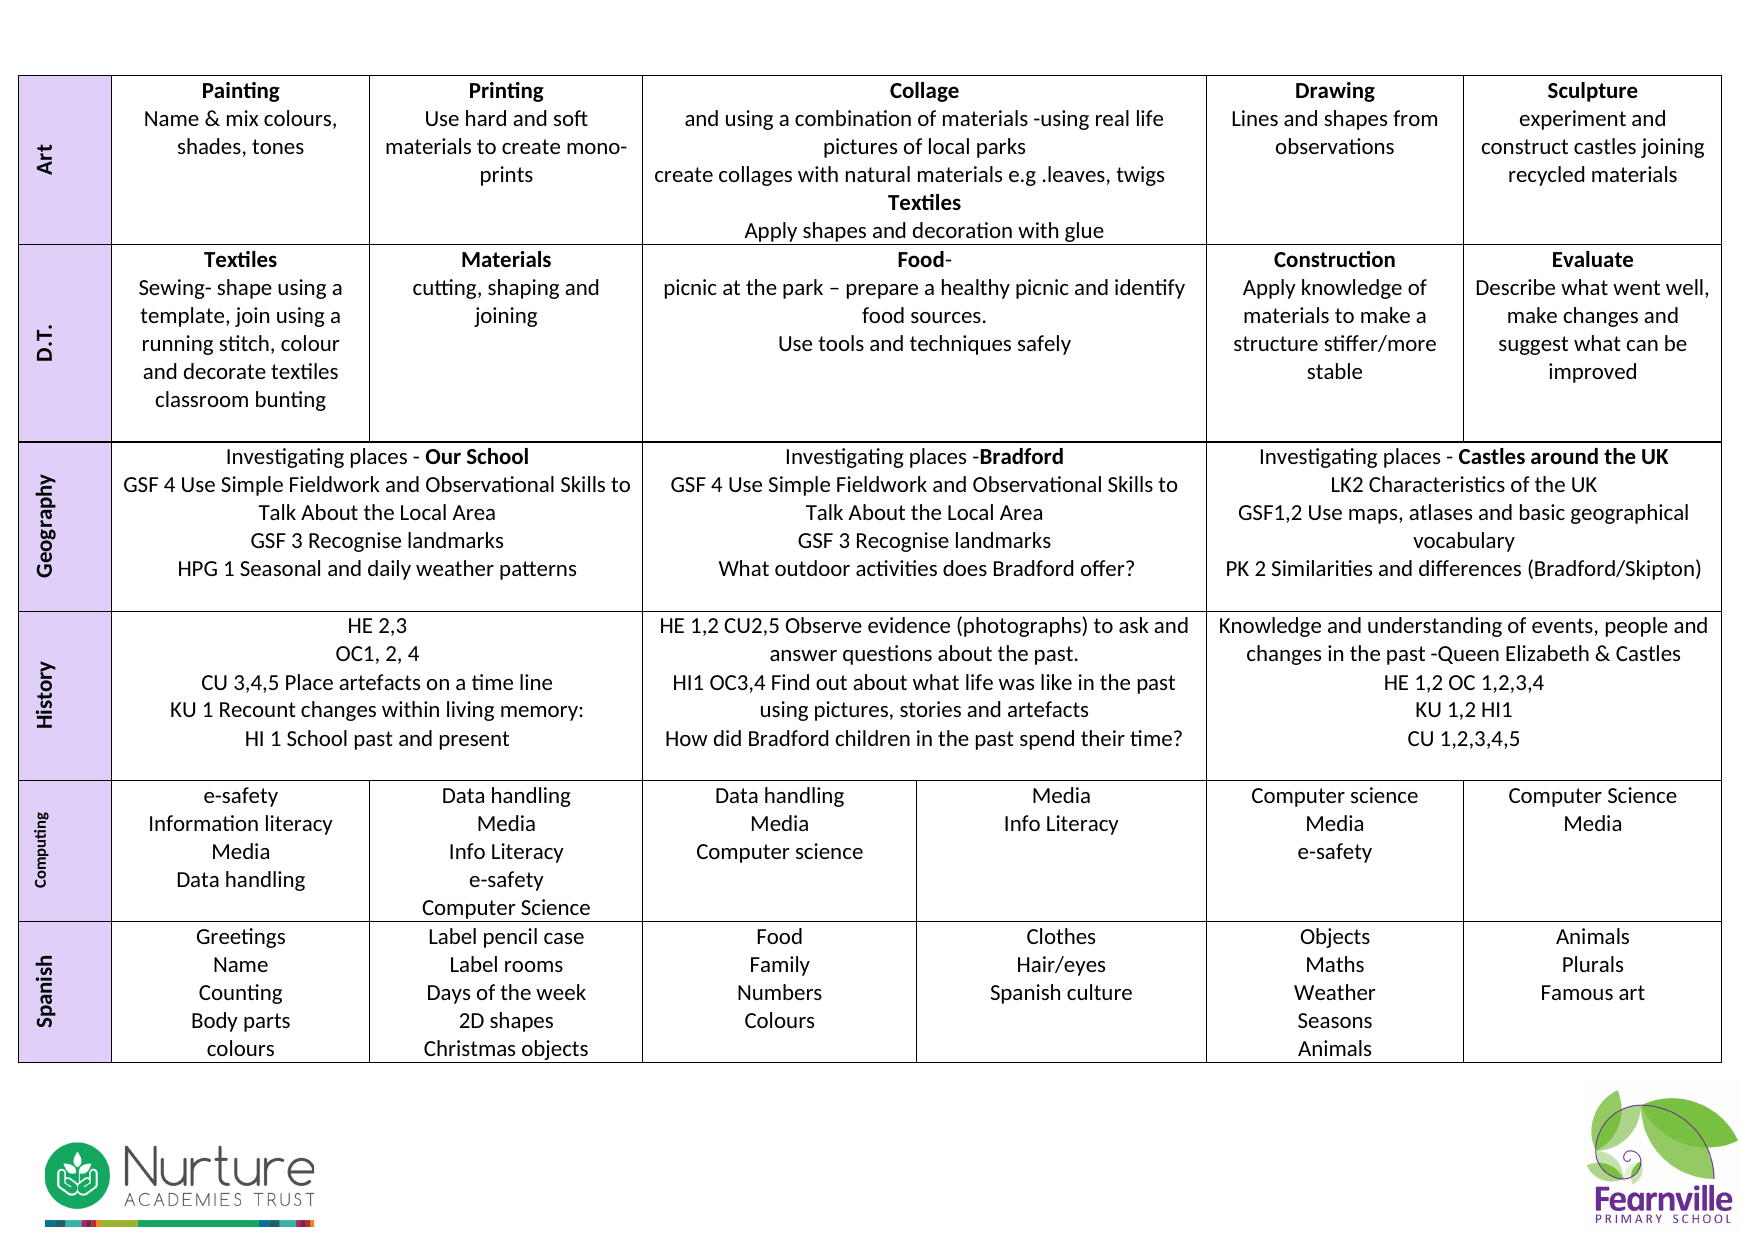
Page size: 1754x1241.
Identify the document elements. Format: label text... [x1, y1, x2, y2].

table_cell Spanish [19, 922, 111, 1062]
table_cell Computer Science Media [1464, 781, 1721, 921]
table_cell Investigating places - Castles around the UK LK2 Characteristics of the UK GSF1,2 Use maps, atlases and basic geographical vocabulary PK 2 Similarities and differences (Bradford/Skipton) [1207, 443, 1721, 611]
table_cell HE 1,2 CU2,5 Observe evidence (photographs) to ask and answer questions about the past. HI1 OC3,4 Find out about what life was like in the past using pictures, stories and artefacts How did Bradford children in the past spend their time? [643, 612, 1206, 780]
table_cell e-safety Information literacy Media Data handling [112, 781, 369, 921]
picture [44, 1142, 315, 1227]
table_cell Painting Name & mix colours, shades, tones [112, 76, 369, 244]
table_cell Investigating places -Bradford GSF 4 Use Simple Fieldwork and Observational Skills to Talk About the Local Area GSF 3 Recognise landmarks What outdoor activities does Bradford offer? [643, 443, 1206, 611]
table_cell Evaluate Describe what went well, make changes and suggest what can be improved [1464, 245, 1721, 441]
table_cell Materials cutting, shaping and joining [370, 245, 642, 441]
table_cell Food Family Numbers Colours [643, 922, 916, 1062]
table_cell Computer science Media e-safety [1207, 781, 1463, 921]
table_cell Data handling Media Computer science [643, 781, 916, 921]
table_cell Greetings Name Counting Body parts colours [112, 922, 369, 1062]
table_cell Investigating places - Our School GSF 4 Use Simple Fieldwork and Observational Skills to Talk About the Local Area GSF 3 Recognise landmarks HPG 1 Seasonal and daily weather patterns [112, 443, 642, 611]
table_cell Animals Plurals Famous art [1464, 922, 1721, 1062]
table_cell Data handling Media Info Literacy e-safety Computer Science [370, 781, 642, 921]
table_cell Construction Apply knowledge of materials to make a structure stiffer/more stable [1207, 245, 1463, 441]
table_cell Clothes Hair/eyes Spanish culture [917, 922, 1206, 1062]
picture [1583, 1078, 1741, 1236]
table_cell Printing Use hard and soft materials to create mono-prints [370, 76, 642, 244]
table_cell Food- picnic at the park – prepare a healthy picnic and identify food sources. Use tools and techniques safely [643, 245, 1206, 441]
table_cell Drawing Lines and shapes from observations [1207, 76, 1463, 244]
table_cell History [19, 612, 111, 780]
table_cell Objects Maths Weather Seasons Animals [1207, 922, 1463, 1062]
table_cell Knowledge and understanding of events, people and changes in the past -Queen Elizabeth & Castles HE 1,2 OC 1,2,3,4 KU 1,2 HI1 CU 1,2,3,4,5 [1207, 612, 1721, 780]
table_cell Computing [19, 781, 111, 921]
table_cell Collage and using a combination of materials -using real life pictures of local parks create collages with natural materials e.g .leaves, twigs Textiles Apply shapes and decoration with glue [643, 76, 1206, 244]
table_cell HE 2,3 OC1, 2, 4 CU 3,4,5 Place artefacts on a time line KU 1 Recount changes within living memory: HI 1 School past and present [112, 612, 642, 780]
table_cell Textiles Sewing- shape using a template, join using a running stitch, colour and decorate textiles classroom bunting [112, 245, 369, 441]
table_cell Geography [19, 443, 111, 611]
table_cell Sculpture experiment and construct castles joining recycled materials [1464, 76, 1721, 244]
table_cell Label pencil case Label rooms Days of the week 2D shapes Christmas objects [370, 922, 642, 1062]
table_cell Media Info Literacy [917, 781, 1206, 921]
table_cell D.T. [19, 245, 111, 441]
table_cell Art [19, 76, 111, 244]
